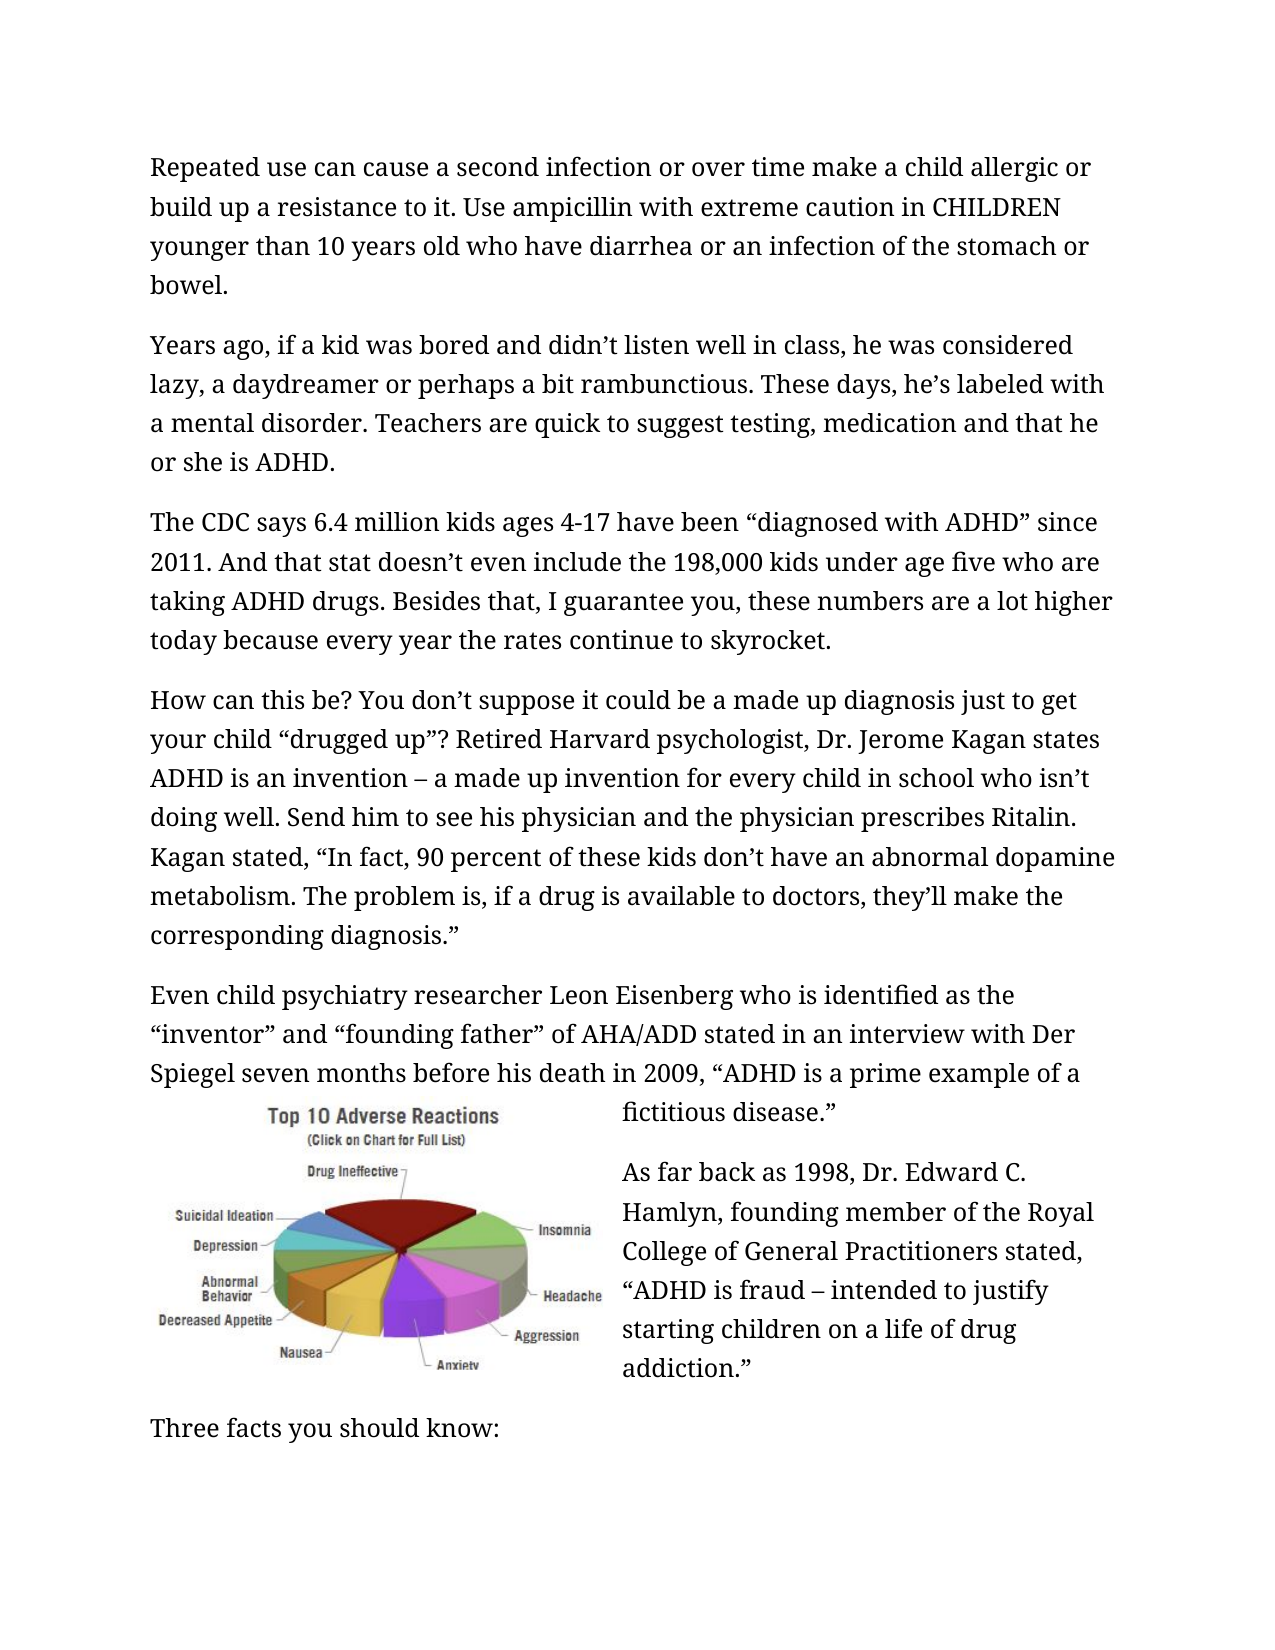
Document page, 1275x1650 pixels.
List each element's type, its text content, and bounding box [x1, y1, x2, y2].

text How can this be? You don’t suppose it could be a made up diagnosis just to get your child “drugged up”? Retired Harvard psychologist, Dr. Jerome Kagan states ADHD is an invention – a made up invention for every child in school who isn’t doing well. Send him to see his physician and the physician prescribes Ritalin. Kagan stated, “In fact, 90 percent of these kids don’t have an abnormal dopamine metabolism. The problem is, if a drug is available to doctors, they’ll make the corresponding diagnosis.” [150, 682, 1125, 952]
text Years ago, if a kid was bored and didn’t listen well in class, he was considered lazy, a daydreamer or perhaps a bit rambunctious. These days, he’s labeled with a mental disorder. Teachers are quick to suggest testing, medication and that he or she is ADHD. [150, 327, 1125, 479]
text Even child psychiatry researcher Leon Eisenberg who is identified as the “inventor” and “founding father” of AHA/ADD stated in an interview with Der Spiegel seven months before his death in 2009, “ADHD is a prime example of a fictitious disease.” [150, 977, 1125, 1129]
text The CDC says 6.4 million kids ages 4-17 have been “diagnosed with ADHD” since 2011. And that stat doesn’t even include the 198,000 kids under age five who are taking ADHD drugs. Besides that, I guarantee you, these numbers are a lot higher today because every year the rates continue to skyrocket. [150, 505, 1125, 657]
text As far back as 1998, Dr. Edward C. Hamlyn, founding member of the Royal College of General Practitioners stated, “ADHD is fraud – intended to justify starting children on a life of drug addiction.” [150, 1155, 1125, 1385]
text Repeated use can cause a second infection or over time make a child allergic or build up a resistance to it. Use ampicillin with extreme caution in CHILDREN younger than 10 years old who have diarrhea or an infection of the stomach or bowel. [150, 150, 1125, 302]
picture [150, 1096, 604, 1369]
text Three facts you should know: [150, 1411, 1125, 1445]
